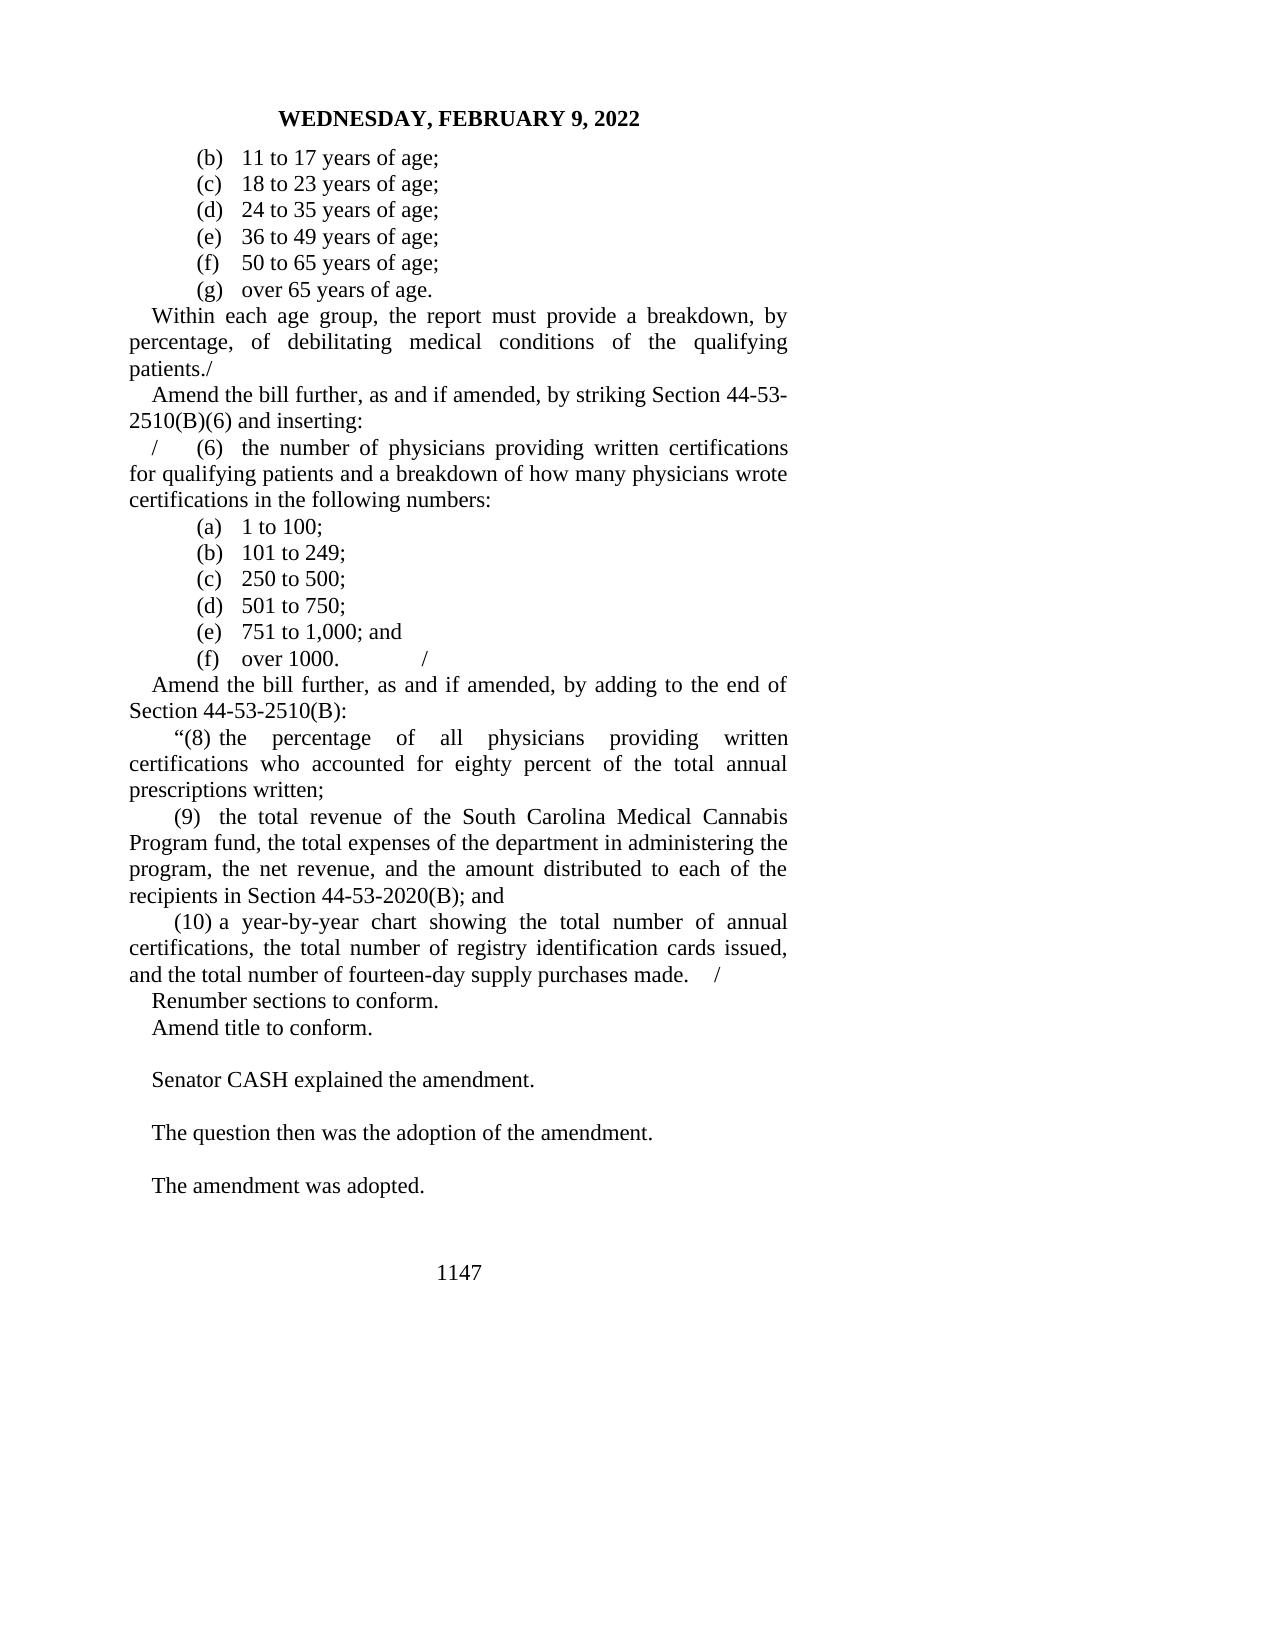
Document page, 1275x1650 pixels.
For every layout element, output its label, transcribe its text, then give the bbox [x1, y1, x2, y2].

text Senator CASH explained the amendment. [129, 1066, 789, 1093]
text Amend the bill further, as and if amended, by striking Section 44-53-2510(B)(6) and inserting: [129, 381, 789, 434]
text (e) 751 to 1,000; and [129, 618, 789, 644]
text (e) 36 to 49 years of age; [129, 223, 789, 249]
text (9) the total revenue of the South Carolina Medical Cannabis Program fund, the total expenses of the department in administering the program, the net revenue, and the amount distributed to each of the recipients in Section 44-53-2020(B); and [129, 803, 789, 908]
text (f) 50 to 65 years of age; [129, 249, 789, 276]
text (d) 24 to 35 years of age; [129, 197, 789, 223]
text (c) 250 to 500; [129, 566, 789, 592]
text Renumber sections to conform. [129, 987, 789, 1013]
text The amendment was adopted. [129, 1172, 789, 1198]
text (c) 18 to 23 years of age; [129, 170, 789, 197]
text (g) over 65 years of age. [129, 276, 789, 302]
text “(8) the percentage of all physicians providing written certifications who accounted for eighty percent of the total annual prescriptions written; [129, 724, 789, 803]
text Amend title to conform. [129, 1013, 789, 1040]
text (10) a year-by-year chart showing the total number of annual certifications, the total number of registry identification cards issued, and the total number of fourteen-day supply purchases made. / [129, 908, 789, 987]
text (a) 1 to 100; [129, 513, 789, 539]
text Amend the bill further, as and if amended, by adding to the end of Section 44-53-2510(B): [129, 671, 789, 724]
text / (6) the number of physicians providing written certifications for qualifying patients and a breakdown of how many physicians wrote certifications in the following numbers: [129, 434, 789, 513]
text (b) 101 to 249; [129, 539, 789, 566]
text Within each age group, the report must provide a breakdown, by percentage, of debilitating medical conditions of the qualifying patients./ [129, 302, 789, 381]
text (d) 501 to 750; [129, 592, 789, 618]
text (b) 11 to 17 years of age; [129, 144, 789, 170]
text (f) over 1000. / [129, 644, 789, 671]
text The question then was the adoption of the amendment. [129, 1119, 789, 1145]
